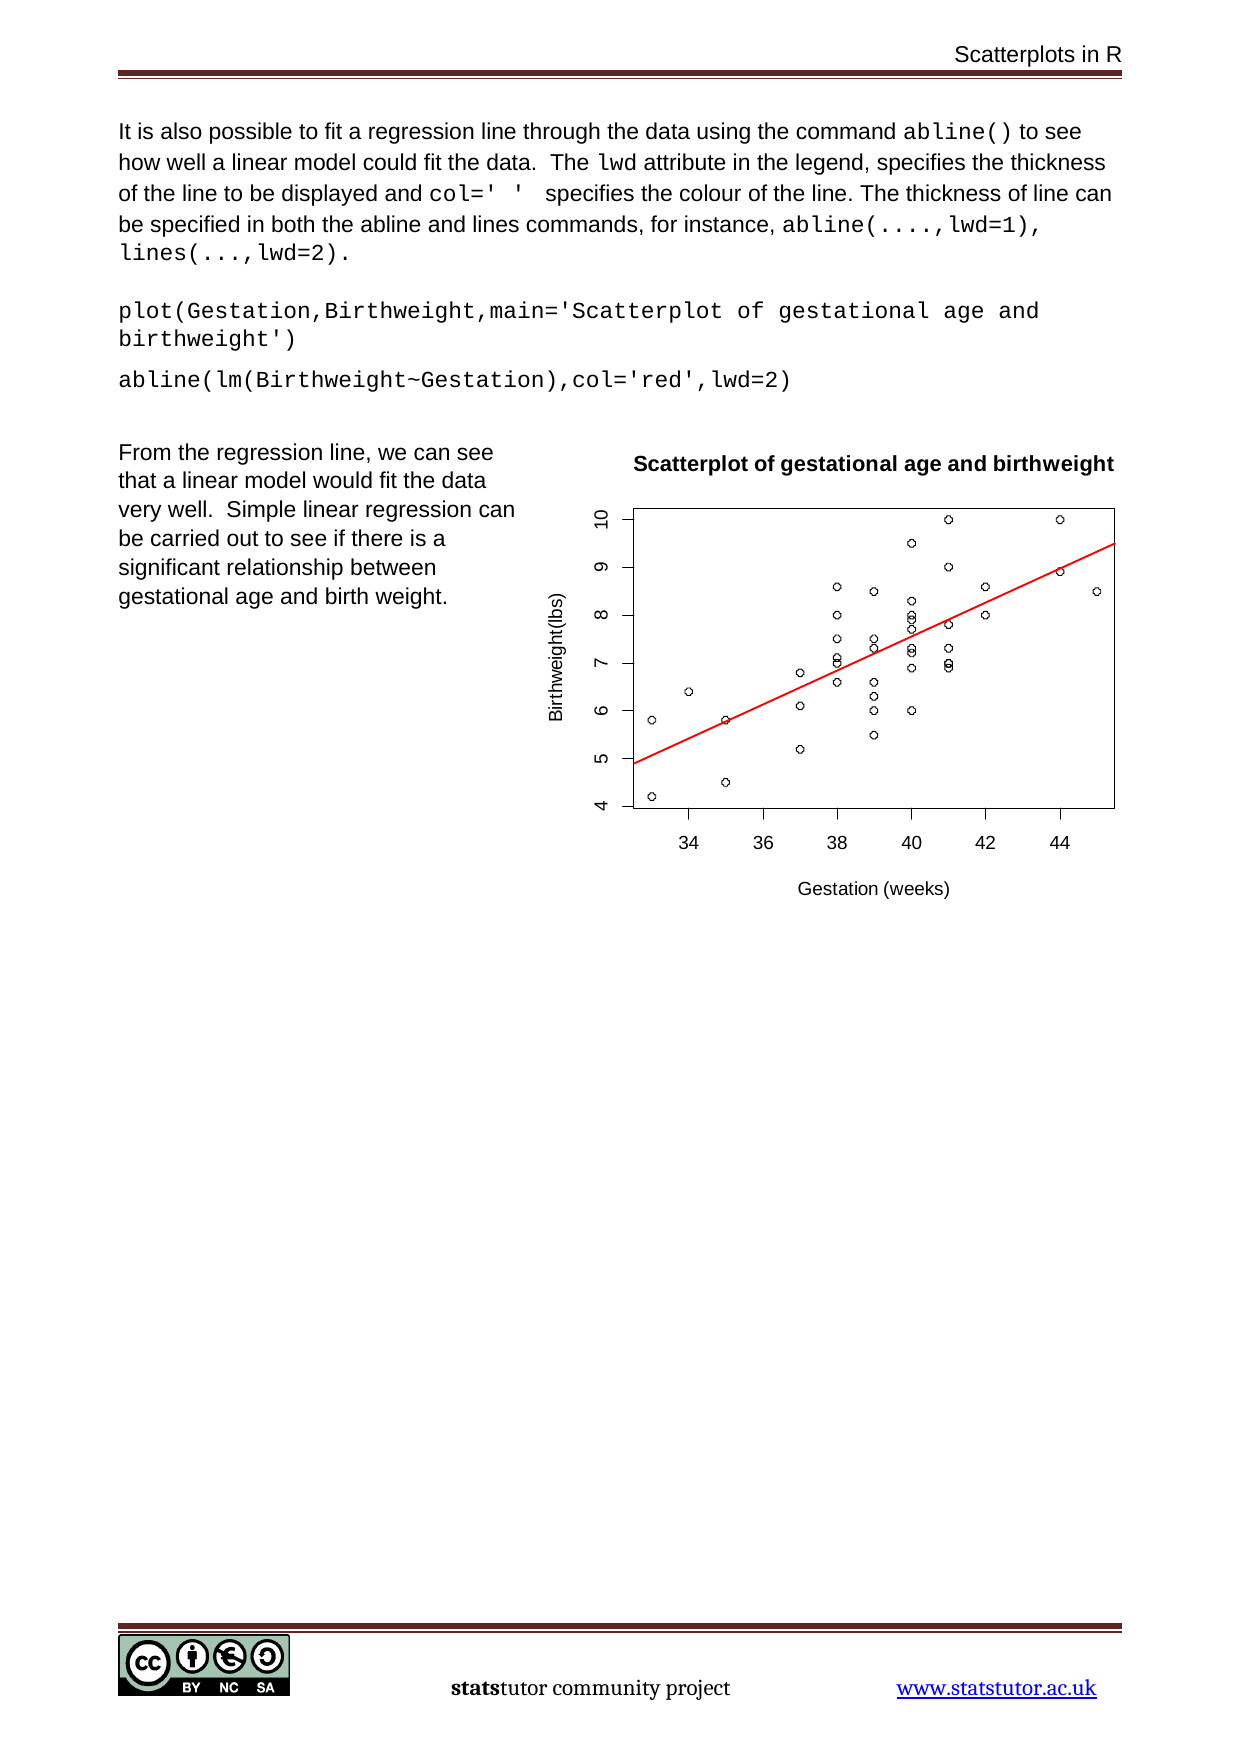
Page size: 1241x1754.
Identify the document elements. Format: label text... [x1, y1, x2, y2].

subtitle From the regression line, we can see that a linear model would fit the data very well. Simple linear regression can be carried out to see if there is a significant relationship between gestational age and birth weight. [118, 438, 1122, 609]
subtitle abline(lm(Birthweight~Gestation),col='red',lwd=2) [118, 368, 1122, 394]
subtitle It is also possible to fit a regression line through the data using the command abline() to see how well a linear model could fit the data. The lwd attribute in the legend, specifies the thickness of the line to be displayed and col=' ' specifies the colour of the line. The thickness of line can be specified in both the abline and lines commands, for instance, abline(....,lwd=1), lines(...,lwd=2). [118, 118, 1122, 268]
subtitle plot(Gestation,Birthweight,main='Scatterplot of gestational age and birthweight') [118, 299, 1122, 353]
